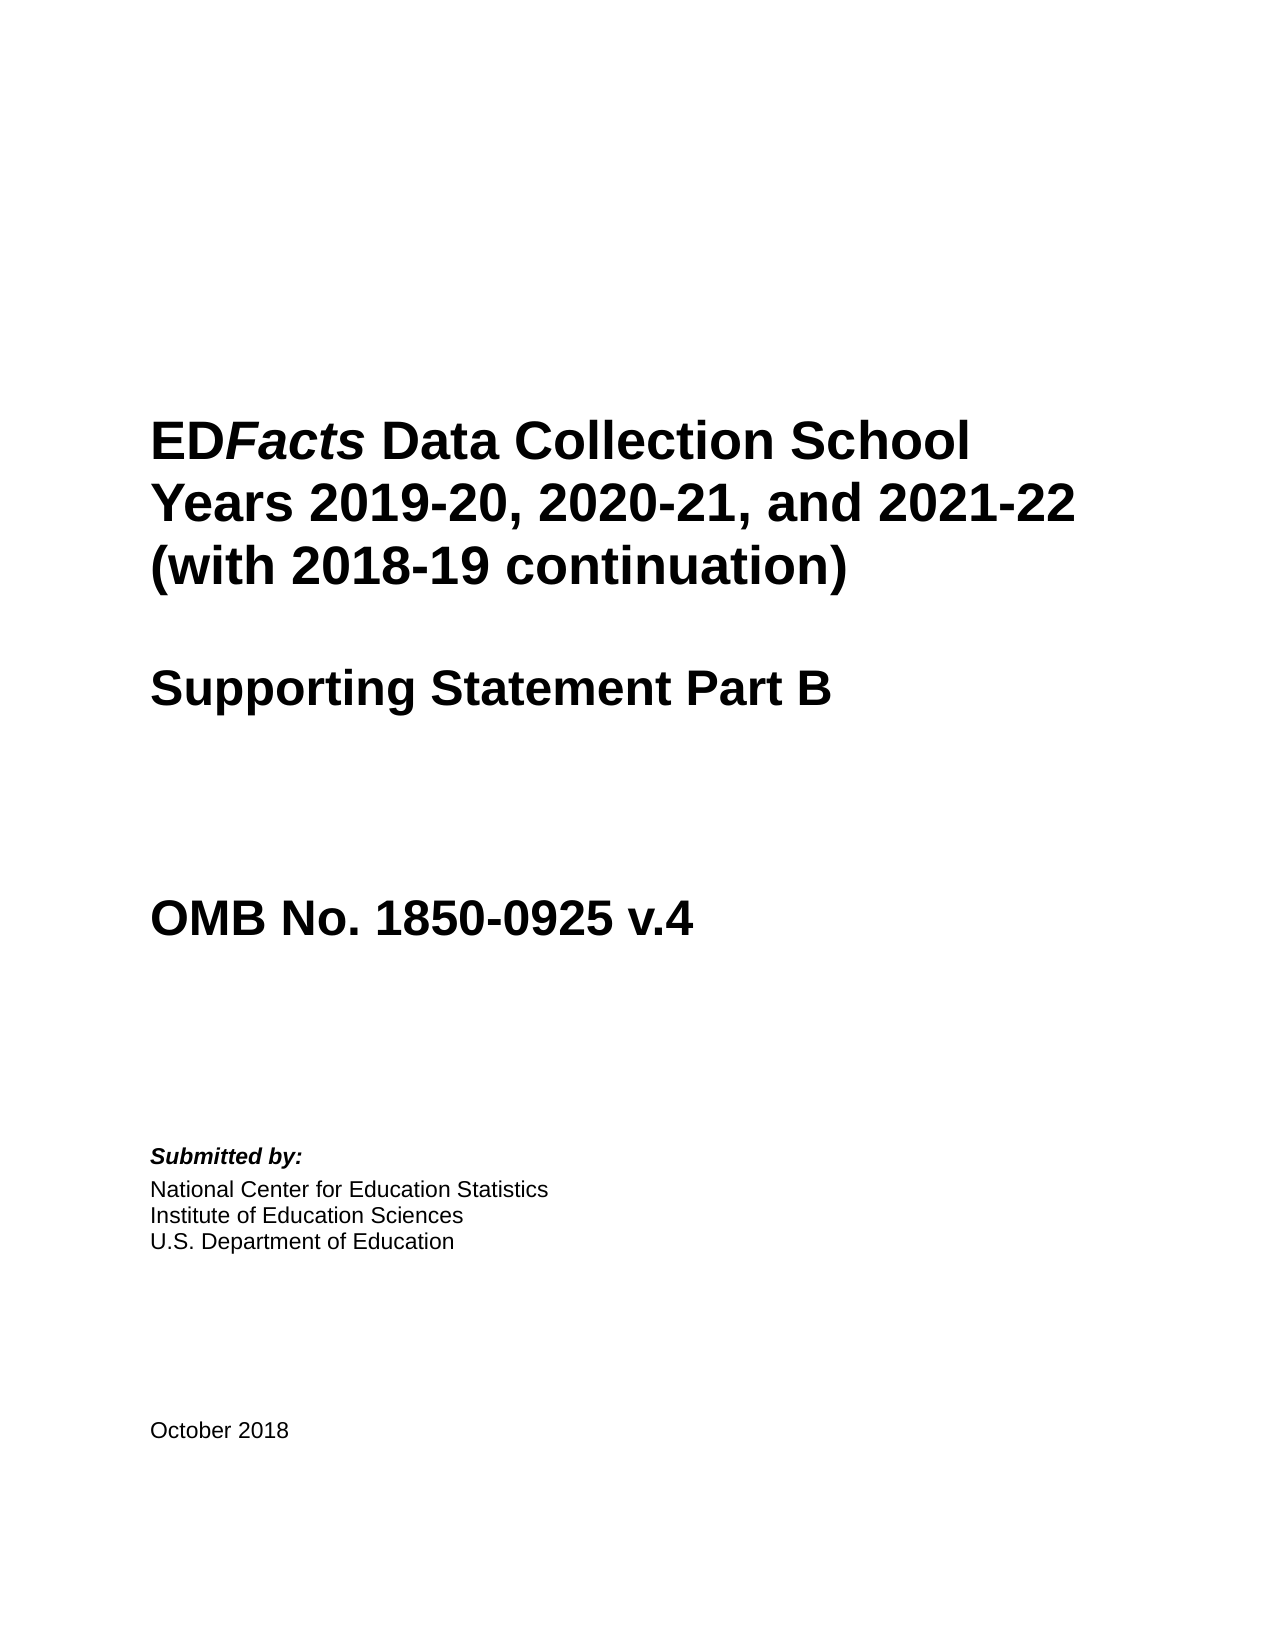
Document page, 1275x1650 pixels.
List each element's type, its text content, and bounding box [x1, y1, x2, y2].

text National Center for Education Statistics [150, 1176, 1125, 1202]
text Supporting Statement Part B [150, 658, 1125, 715]
subtitle October 2018 [150, 1417, 1125, 1444]
text Submitted by: [150, 1143, 1125, 1169]
text OMB No. 1850-0925 v.4 [150, 888, 1125, 945]
text U.S. Department of Education [150, 1228, 1125, 1254]
text Institute of Education Sciences [150, 1202, 1125, 1228]
text EDFacts Data Collection School Years 2019-20, 2020-21, and 2021-22 (with 2018-19 continuation) [150, 409, 1125, 596]
